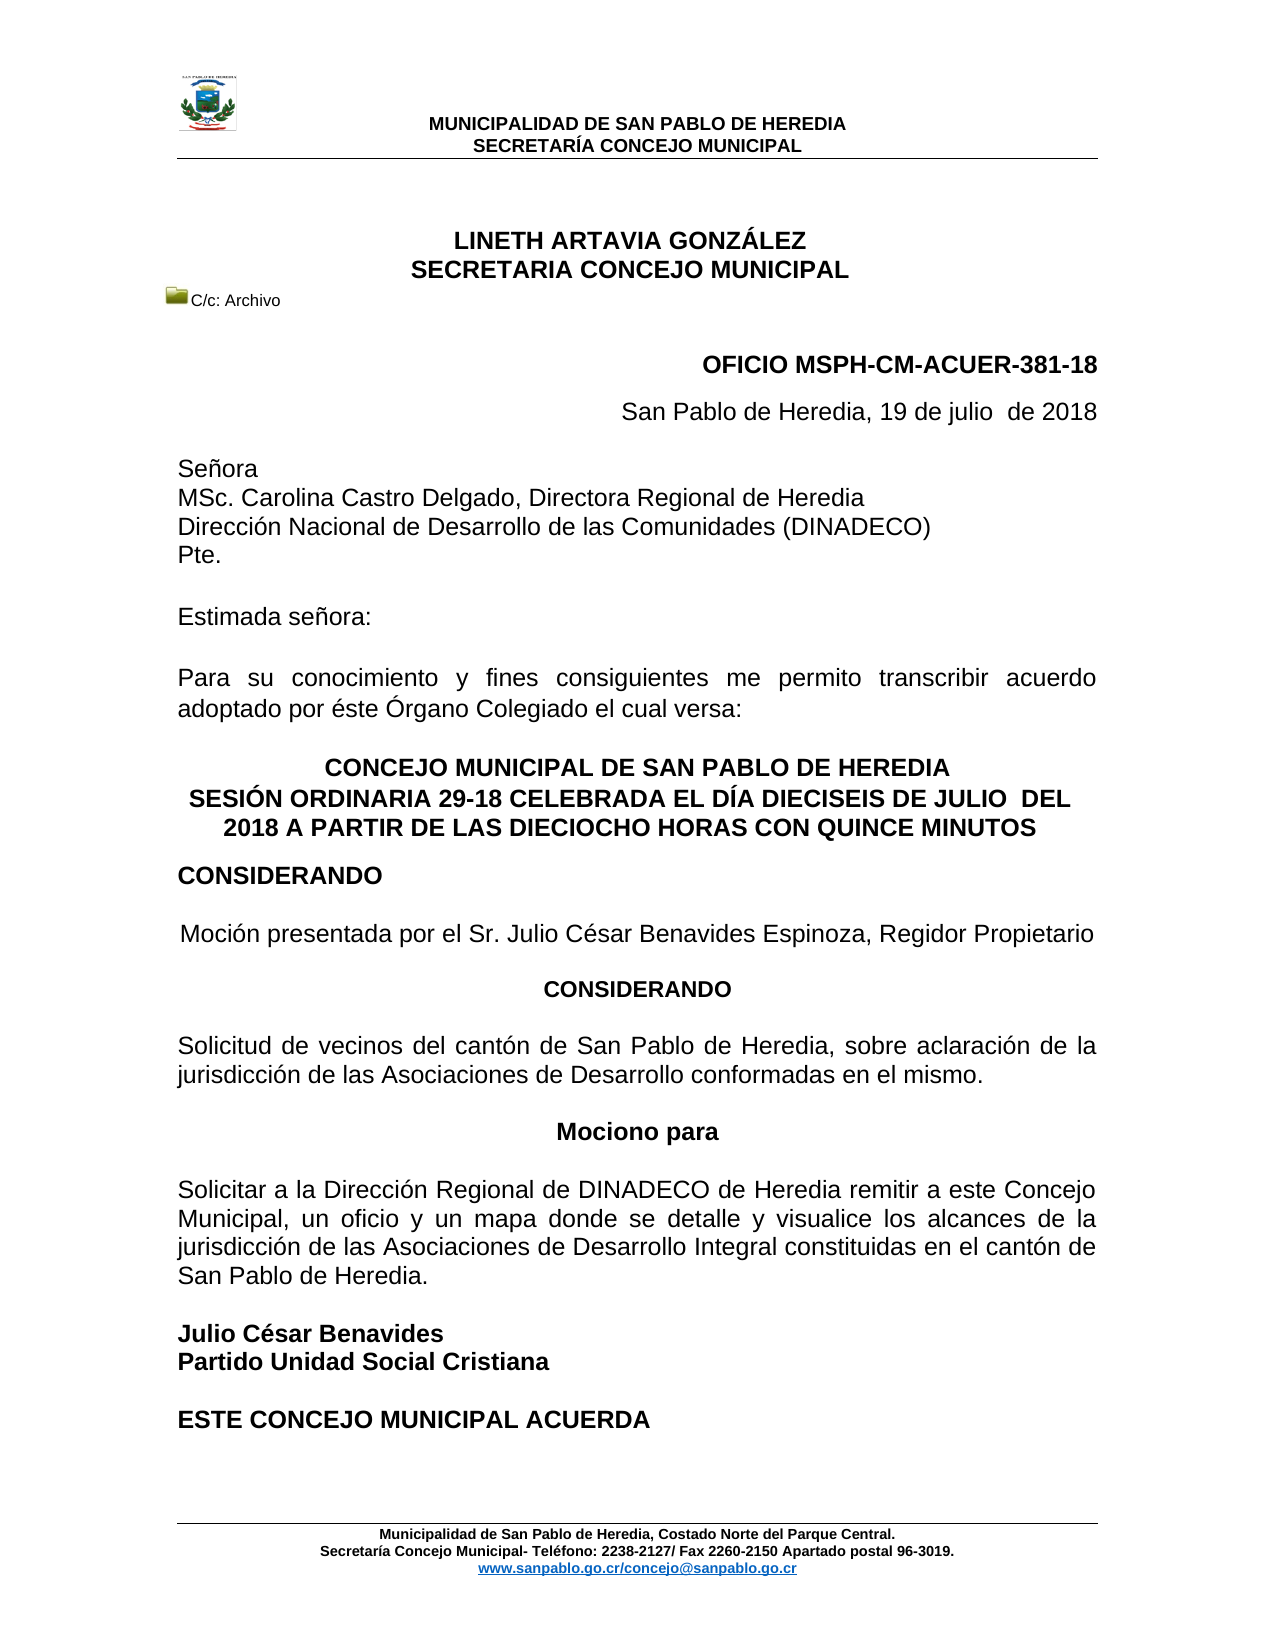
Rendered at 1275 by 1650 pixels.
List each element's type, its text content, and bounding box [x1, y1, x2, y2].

picture [162, 283, 191, 307]
text SESIÓN ORDINARIA 29-18 CELEBRADA EL DÍA DIECISEIS DE JULIO DEL 2018 A PARTIR DE LAS DIECIOCHO HORAS CON QUINCE MINUTOS [162, 784, 1098, 842]
text Partido Unidad Social Cristiana [177, 1347, 1098, 1376]
text Mociono para [177, 1117, 1098, 1146]
text Moción presentada por el Sr. Julio César Benavides Espinoza, Regidor Propietario [177, 918, 1098, 947]
text MSc. Carolina Castro Delgado, Directora Regional de Heredia [177, 483, 1098, 512]
text Solicitud de vecinos del cantón de San Pablo de Heredia, sobre aclaración de la jurisdicción de las Asociaciones de Desarrollo conformadas en el mismo. [177, 1031, 1098, 1089]
text Estimada señora: [177, 602, 1098, 631]
text CONSIDERANDO [177, 976, 1098, 1002]
text CONCEJO MUNICIPAL DE SAN PABLO DE HEREDIA [177, 753, 1098, 782]
text OFICIO MSPH-CM-ACUER-381-18 [177, 350, 1098, 378]
text C/c: Archivo [162, 283, 1098, 311]
text San Pablo de Heredia, 19 de julio de 2018 [177, 397, 1098, 426]
text Pte. [177, 540, 1098, 569]
text Solicitar a la Dirección Regional de DINADECO de Heredia remitir a este Concejo Municipal, un oficio y un mapa donde se detalle y visualice los alcances de la jurisdicción de las Asociaciones de Desarrollo Integral constituidas en el cantón de San Pablo de Heredia. [177, 1175, 1098, 1290]
text SECRETARIA CONCEJO MUNICIPAL [162, 254, 1098, 283]
text Señora [177, 454, 1098, 483]
text Julio César Benavides [177, 1319, 1098, 1347]
text ESTE CONCEJO MUNICIPAL ACUERDA [177, 1405, 1098, 1434]
text CONSIDERANDO [177, 861, 1098, 890]
text Para su conocimiento y fines consiguientes me permito transcribir acuerdo adoptado por éste Órgano Colegiado el cual versa: [177, 663, 1098, 723]
text Dirección Nacional de Desarrollo de las Comunidades (DINADECO) [177, 512, 1098, 540]
text LINETH ARTAVIA GONZÁLEZ [162, 226, 1098, 254]
